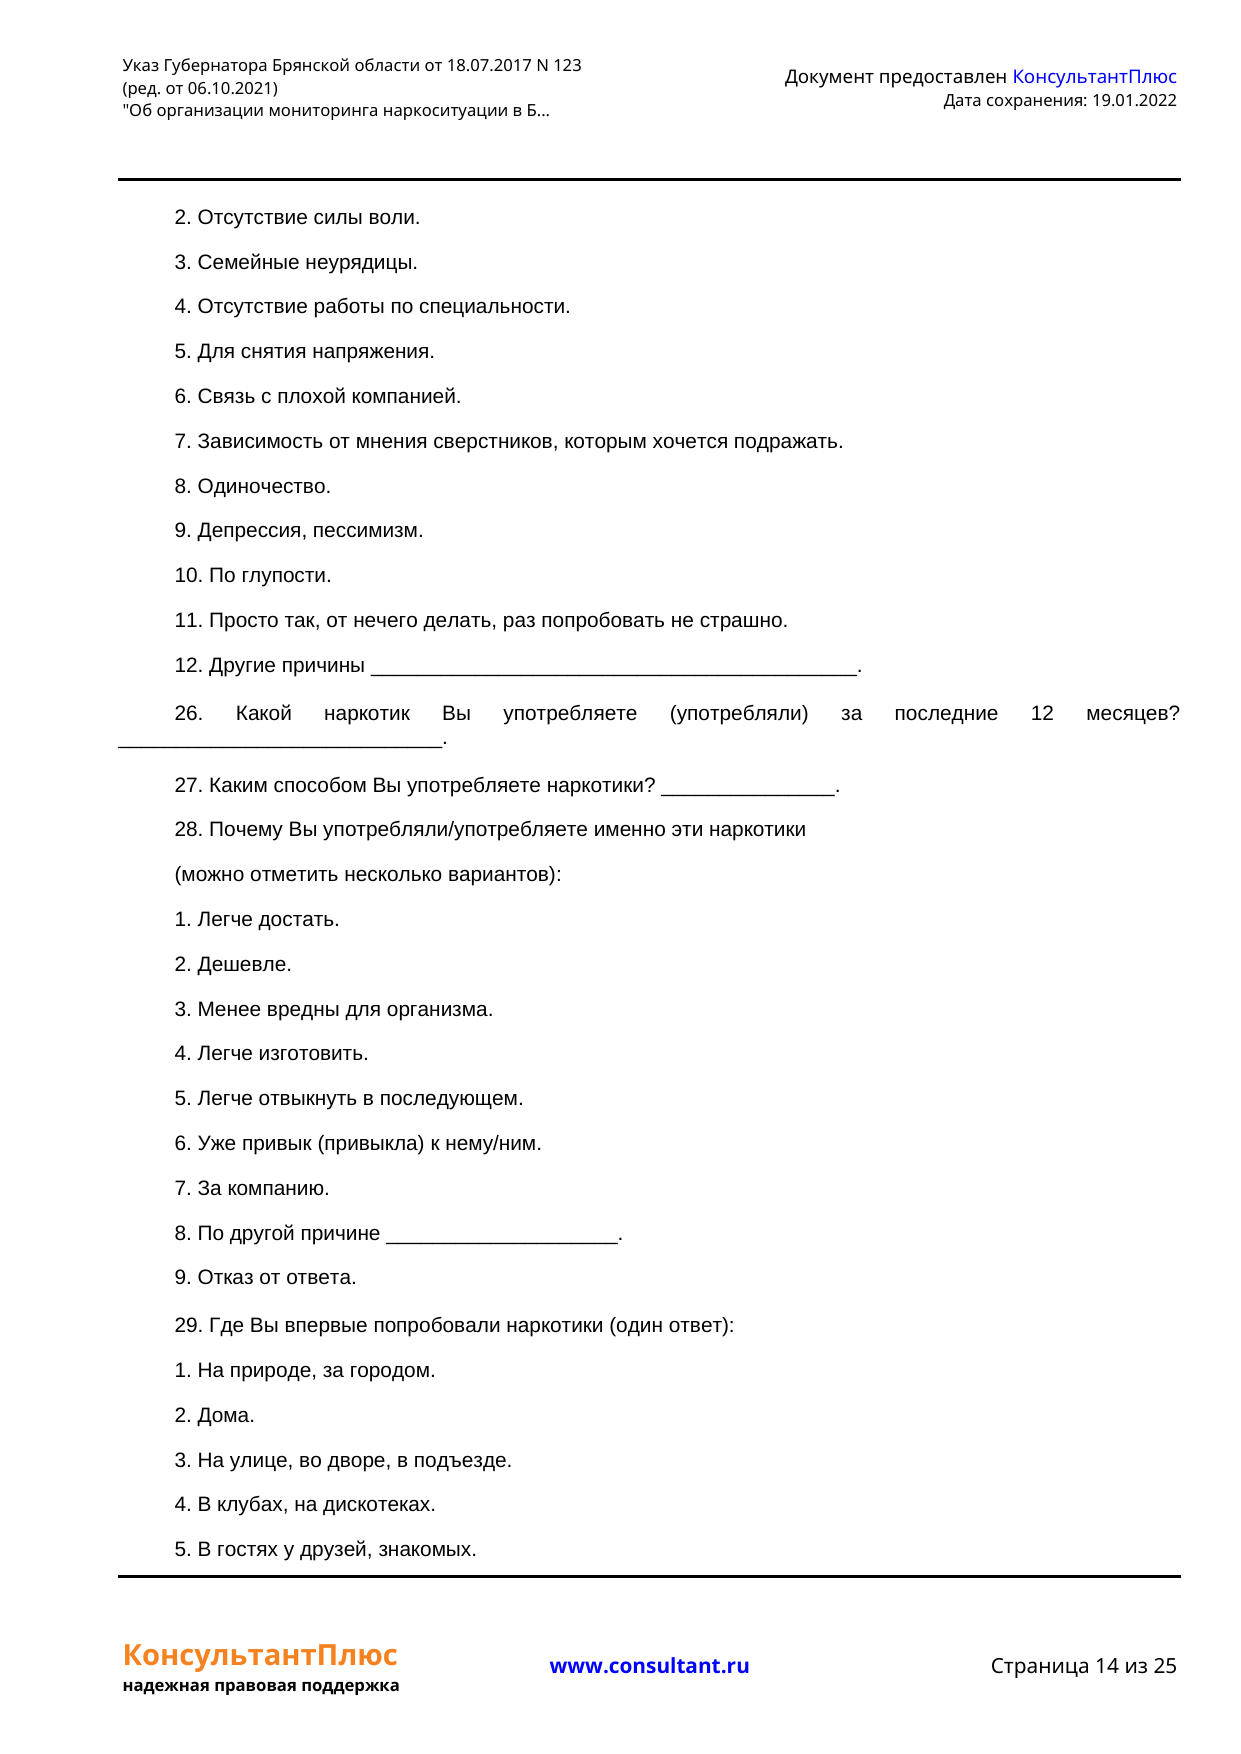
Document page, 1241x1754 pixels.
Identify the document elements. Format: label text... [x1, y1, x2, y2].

text 10. По глупости. [118, 563, 1181, 587]
text 1. Легче достать. [118, 907, 1181, 931]
text 4. Легче изготовить. [118, 1041, 1181, 1065]
text 1. На природе, за городом. [118, 1358, 1181, 1382]
text 2. Дешевле. [118, 952, 1181, 976]
text (можно отметить несколько вариантов): [118, 862, 1181, 886]
text 8. По другой причине ____________________. [118, 1220, 1181, 1244]
text 2. Дома. [118, 1403, 1181, 1427]
text 9. Отказ от ответа. [118, 1265, 1181, 1289]
text 29. Где Вы впервые попробовали наркотики (один ответ): [118, 1313, 1181, 1337]
text 4. Отсутствие работы по специальности. [118, 294, 1181, 318]
text 5. В гостях у друзей, знакомых. [118, 1537, 1181, 1561]
text 6. Связь с плохой компанией. [118, 384, 1181, 408]
text 27. Каким способом Вы употребляете наркотики? _______________. [118, 772, 1181, 796]
text 2. Отсутствие силы воли. [118, 205, 1181, 229]
text 3. Семейные неурядицы. [118, 249, 1181, 273]
text 9. Депрессия, пессимизм. [118, 518, 1181, 542]
text 28. Почему Вы употребляли/употребляете именно эти наркотики [118, 817, 1181, 841]
text 12. Другие причины __________________________________________. [118, 653, 1181, 677]
text 5. Легче отвыкнуть в последующем. [118, 1086, 1181, 1110]
text 7. Зависимость от мнения сверстников, которым хочется подражать. [118, 429, 1181, 453]
text 7. За компанию. [118, 1176, 1181, 1199]
text 4. В клубах, на дискотеках. [118, 1492, 1181, 1516]
text 5. Для снятия напряжения. [118, 339, 1181, 363]
text 3. Менее вредны для организма. [118, 996, 1181, 1020]
text 8. Одиночество. [118, 473, 1181, 497]
text 6. Уже привык (привыкла) к нему/ним. [118, 1131, 1181, 1155]
text 26. Какой наркотик Вы употребляете (употребляли) за последние 12 месяцев? ____________________________. [118, 701, 1181, 748]
text 11. Просто так, от нечего делать, раз попробовать не страшно. [118, 608, 1181, 632]
text 3. На улице, во дворе, в подъезде. [118, 1447, 1181, 1471]
